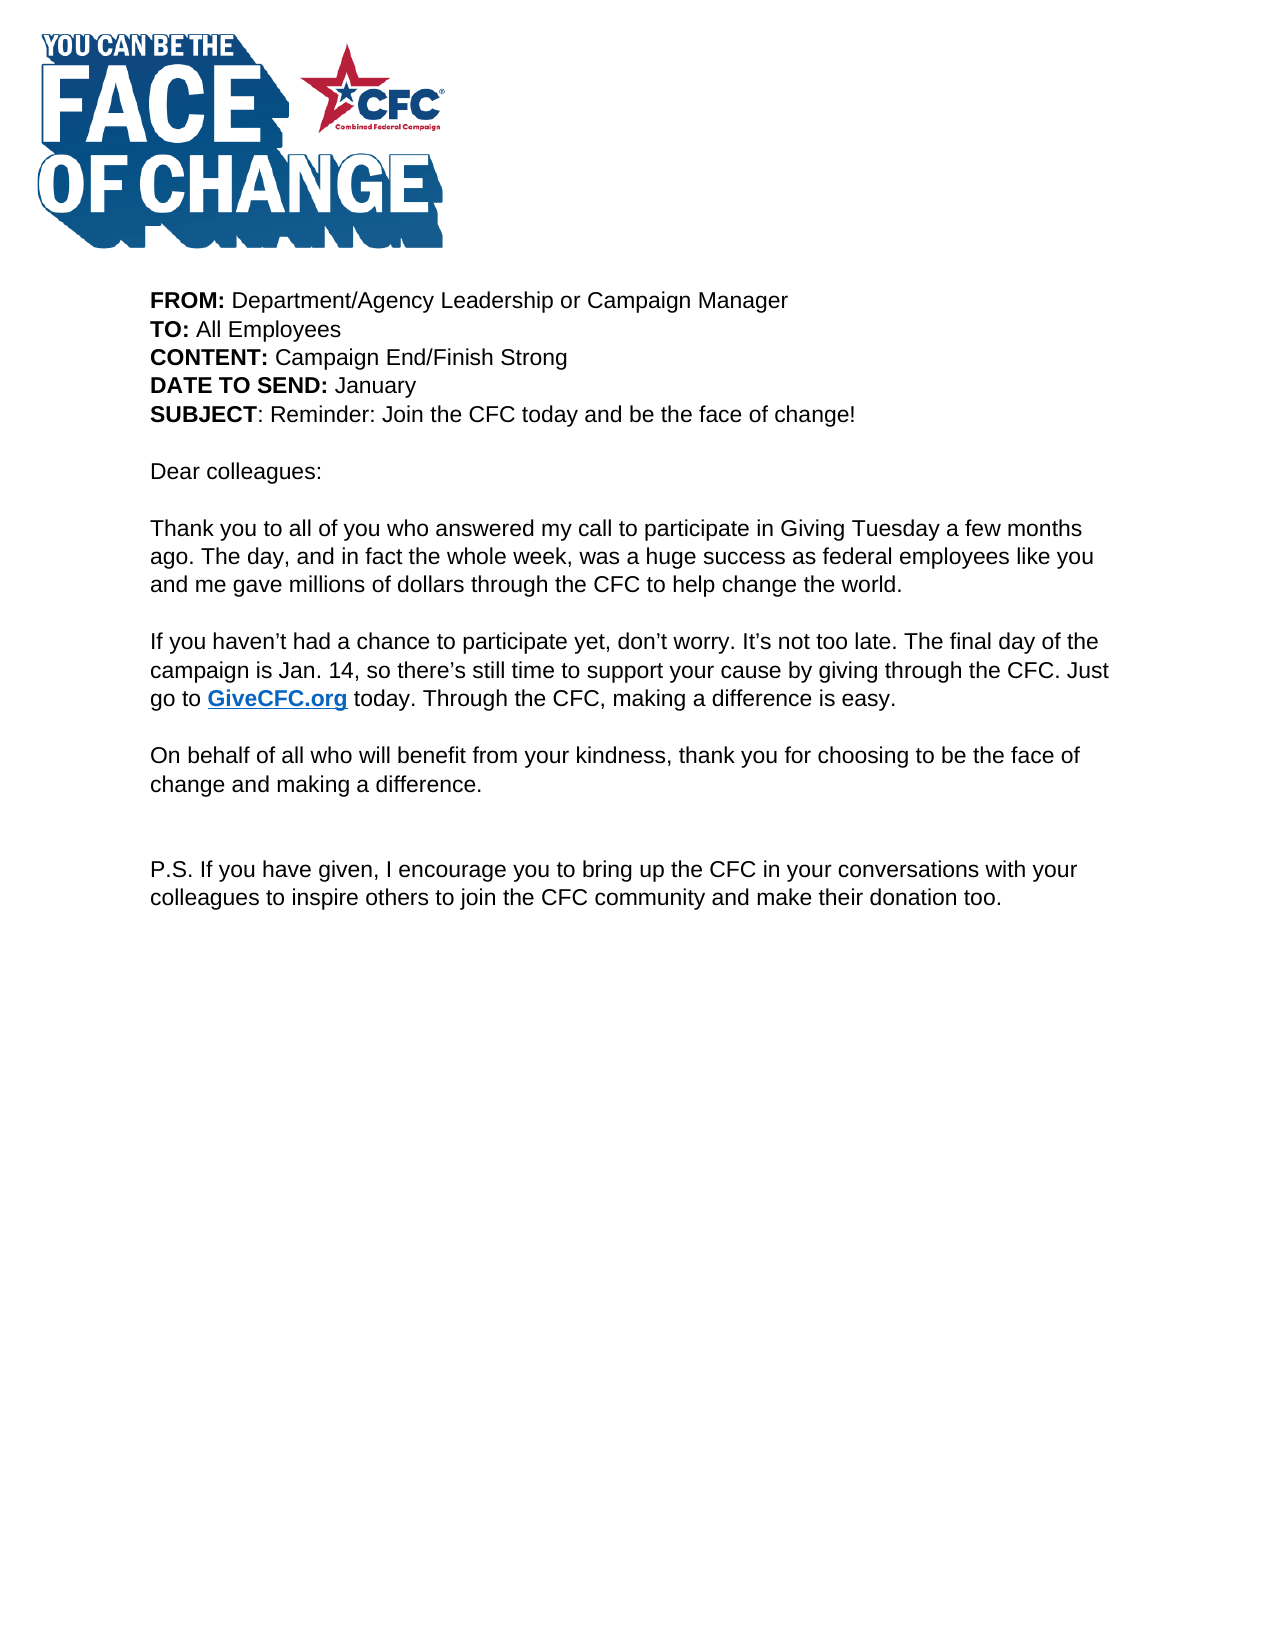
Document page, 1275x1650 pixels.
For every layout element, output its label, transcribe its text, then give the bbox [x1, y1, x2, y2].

text P.S. If you have given, I encourage you to bring up the CFC in your conversations with your colleagues to inspire others to join the CFC community and make their donation too. [150, 856, 1125, 911]
text DATE TO SEND: January [150, 372, 1125, 399]
text CONTENT: Campaign End/Finish Strong [150, 344, 1125, 370]
text If you haven’t had a chance to participate yet, don’t worry. It’s not too late. The final day of the campaign is Jan. 14, so there’s still time to support your cause by giving through the CFC. Just go to GiveCFC.org today. Through the CFC, making a difference is easy. [150, 628, 1125, 712]
text SUBJECT: Reminder: Join the CFC today and be the face of change! [150, 401, 1125, 427]
text Dear colleagues: [150, 458, 1125, 484]
picture [37, 26, 1013, 261]
text On behalf of all who will benefit from your kindness, thank you for choosing to be the face of change and making a difference. [150, 742, 1125, 797]
text FROM: Department/Agency Leadership or Campaign Manager [150, 287, 1125, 313]
text TO: All Employees [150, 316, 1125, 342]
text Thank you to all of you who answered my call to participate in Giving Tuesday a few months ago. The day, and in fact the whole week, was a huge success as federal employees like you and me gave millions of dollars through the CFC to help change the world. [150, 514, 1125, 598]
